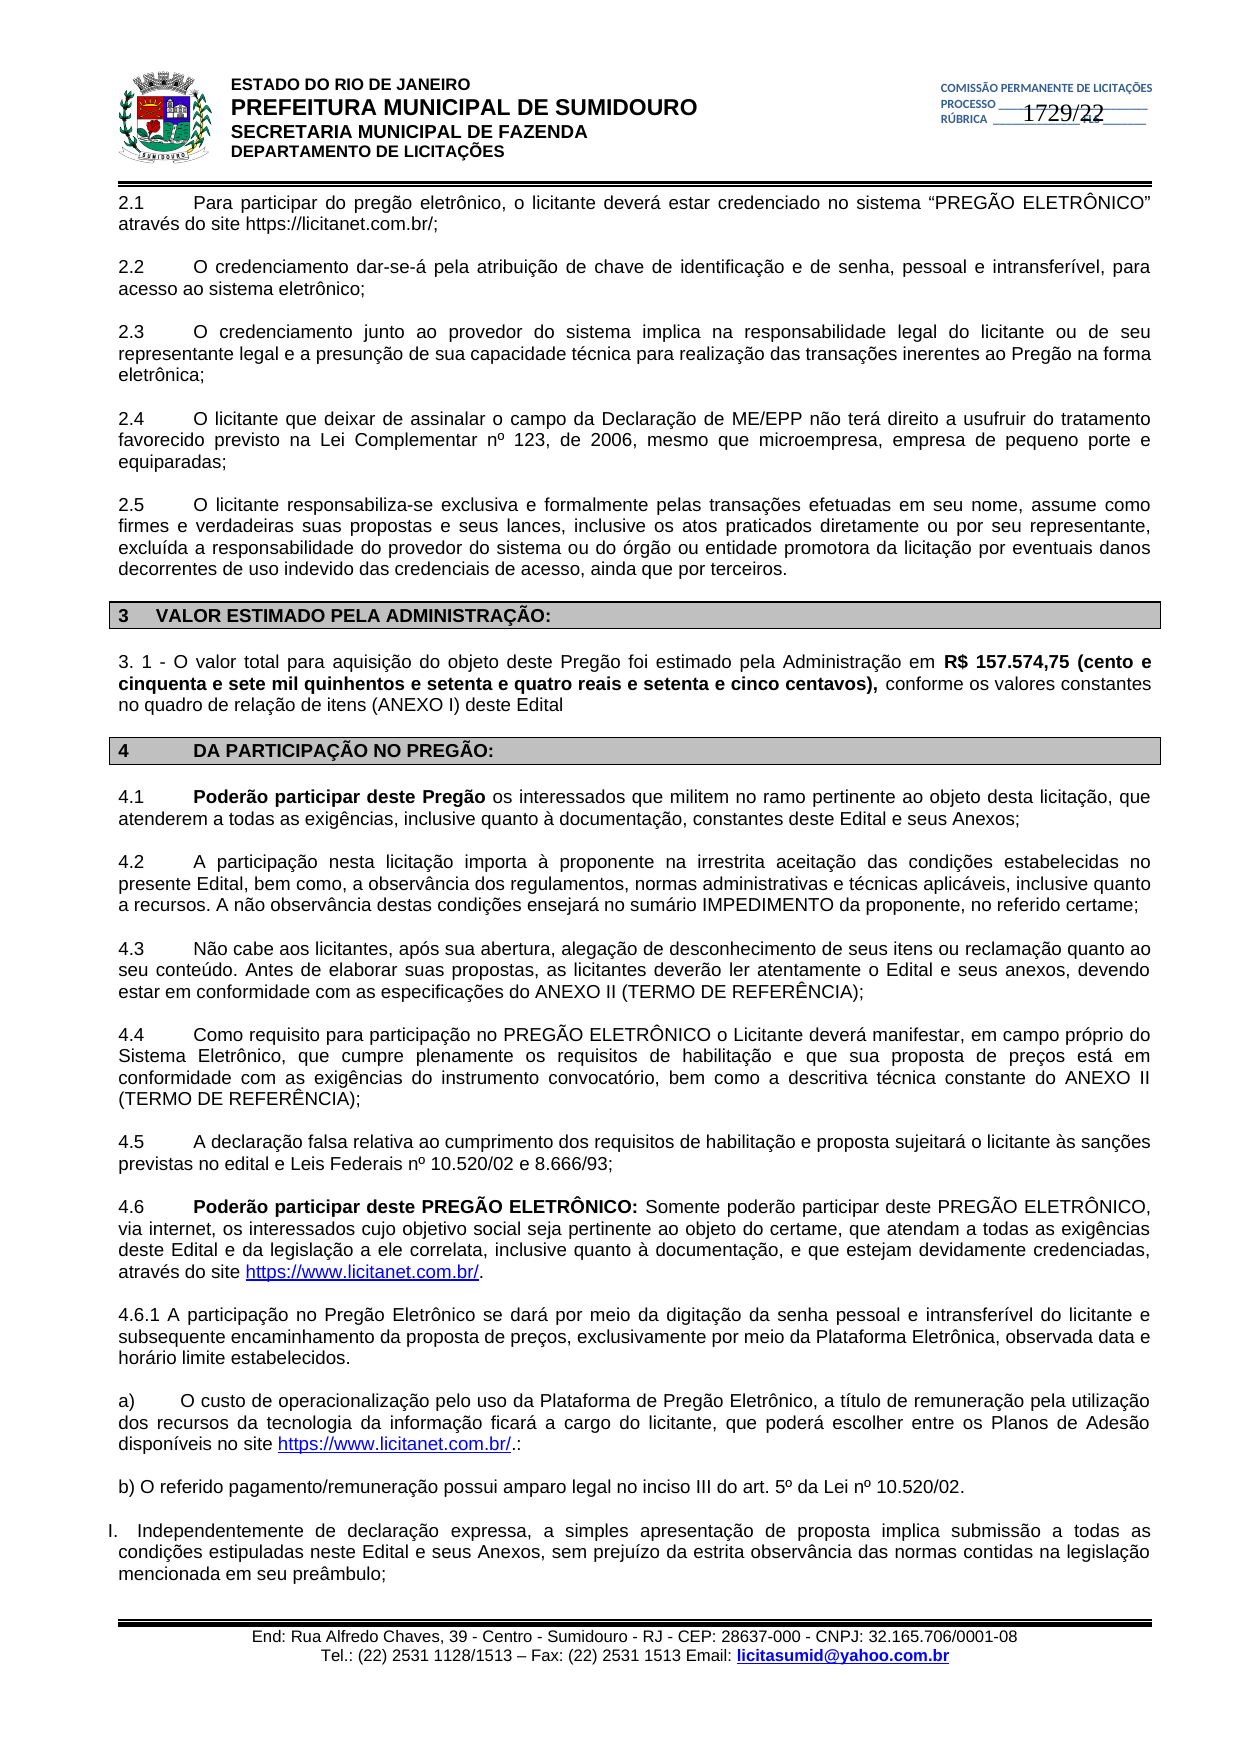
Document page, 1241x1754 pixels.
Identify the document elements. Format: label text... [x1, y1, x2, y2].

list O credenciamento dar-se-á pela atribuição de chave de identificação e de senha, pessoal e intransferível, para acesso ao sistema eletrônico; [118, 256, 1152, 299]
list Para participar do pregão eletrônico, o licitante deverá estar credenciado no sistema “PREGÃO ELETRÔNICO” através do site https://licitanet.com.br/; [118, 192, 1152, 235]
list O custo de operacionalização pelo uso da Plataforma de Pregão Eletrônico, a título de remuneração pela utilização dos recursos da tecnologia da informação ficará a cargo do licitante, que poderá escolher entre os Planos de Adesão disponíveis no site https://www.licitanet.com.br/.: [118, 1390, 1151, 1455]
list 3. 1 - O valor total para aquisição do objeto deste Pregão foi estimado pela Administração em R$ 157.574,75 (cento e cinquenta e sete mil quinhentos e setenta e quatro reais e setenta e cinco centavos), conforme os valores constantes no quadro de relação de itens (ANEXO I) deste Edital [118, 651, 1152, 715]
list Poderão participar deste PREGÃO ELETRÔNICO: Somente poderão participar deste PREGÃO ELETRÔNICO, via internet, os interessados cujo objetivo social seja pertinente ao objeto do certame, que atendam a todas as exigências deste Edital e da legislação a ele correlata, inclusive quanto à documentação, e que estejam devidamente credenciadas, através do site https://www.licitanet.com.br/. [118, 1196, 1152, 1282]
list O credenciamento junto ao provedor do sistema implica na responsabilidade legal do licitante ou de seu representante legal e a presunção de sua capacidade técnica para realização das transações inerentes ao Pregão na forma eletrônica; [118, 321, 1152, 386]
list Poderão participar deste Pregão os interessados que militem no ramo pertinente ao objeto desta licitação, que atenderem a todas as exigências, inclusive quanto à documentação, constantes deste Edital e seus Anexos; [118, 786, 1152, 829]
list A participação nesta licitação importa à proponente na irrestrita aceitação das condições estabelecidas no presente Edital, bem como, a observância dos regulamentos, normas administrativas e técnicas aplicáveis, inclusive quanto a recursos. A não observância destas condições ensejará no sumário IMPEDIMENTO da proponente, no referido certame; [118, 851, 1152, 916]
list DA PARTICIPAÇÃO NO PREGÃO: [110, 738, 1160, 764]
list Como requisito para participação no PREGÃO ELETRÔNICO o Licitante deverá manifestar, em campo próprio do Sistema Eletrônico, que cumpre plenamente os requisitos de habilitação e que sua proposta de preços está em conformidade com as exigências do instrumento convocatório, bem como a descritiva técnica constante do ANEXO II (TERMO DE REFERÊNCIA); [118, 1023, 1152, 1110]
picture [118, 71, 212, 164]
list Não cabe aos licitantes, após sua abertura, alegação de desconhecimento de seus itens ou reclamação quanto ao seu conteúdo. Antes de elaborar suas propostas, as licitantes deverão ler atentamente o Edital e seus anexos, devendo estar em conformidade com as especificações do ANEXO II (TERMO DE REFERÊNCIA); [118, 937, 1152, 1002]
list O licitante que deixar de assinalar o campo da Declaração de ME/EPP não terá direito a usufruir do tratamento favorecido previsto na Lei Complementar nº 123, de 2006, mesmo que microempresa, empresa de pequeno porte e equiparadas; [118, 407, 1152, 472]
list 4.6.1 A participação no Pregão Eletrônico se dará por meio da digitação da senha pessoal e intransferível do licitante e subsequente encaminhamento da proposta de preços, exclusivamente por meio da Plataforma Eletrônica, observada data e horário limite estabelecidos. [118, 1304, 1151, 1368]
list VALOR ESTIMADO PELA ADMINISTRAÇÃO: [110, 603, 1160, 628]
list Independentemente de declaração expressa, a simples apresentação de proposta implica submissão a todas as condições estipuladas neste Edital e seus Anexos, sem prejuízo da estrita observância das normas contidas na legislação mencionada em seu preâmbulo; [118, 1519, 1152, 1584]
list b) O referido pagamento/remuneração possui amparo legal no inciso III do art. 5º da Lei nº 10.520/02. [118, 1476, 1152, 1498]
list O licitante responsabiliza-se exclusiva e formalmente pelas transações efetuadas em seu nome, assume como firmes e verdadeiras suas propostas e seus lances, inclusive os atos praticados diretamente ou por seu representante, excluída a responsabilidade do provedor do sistema ou do órgão ou entidade promotora da licitação por eventuais danos decorrentes de uso indevido das credenciais de acesso, ainda que por terceiros. [118, 493, 1152, 580]
list A declaração falsa relativa ao cumprimento dos requisitos de habilitação e proposta sujeitará o licitante às sanções previstas no edital e Leis Federais nº 10.520/02 e 8.666/93; [118, 1131, 1152, 1174]
